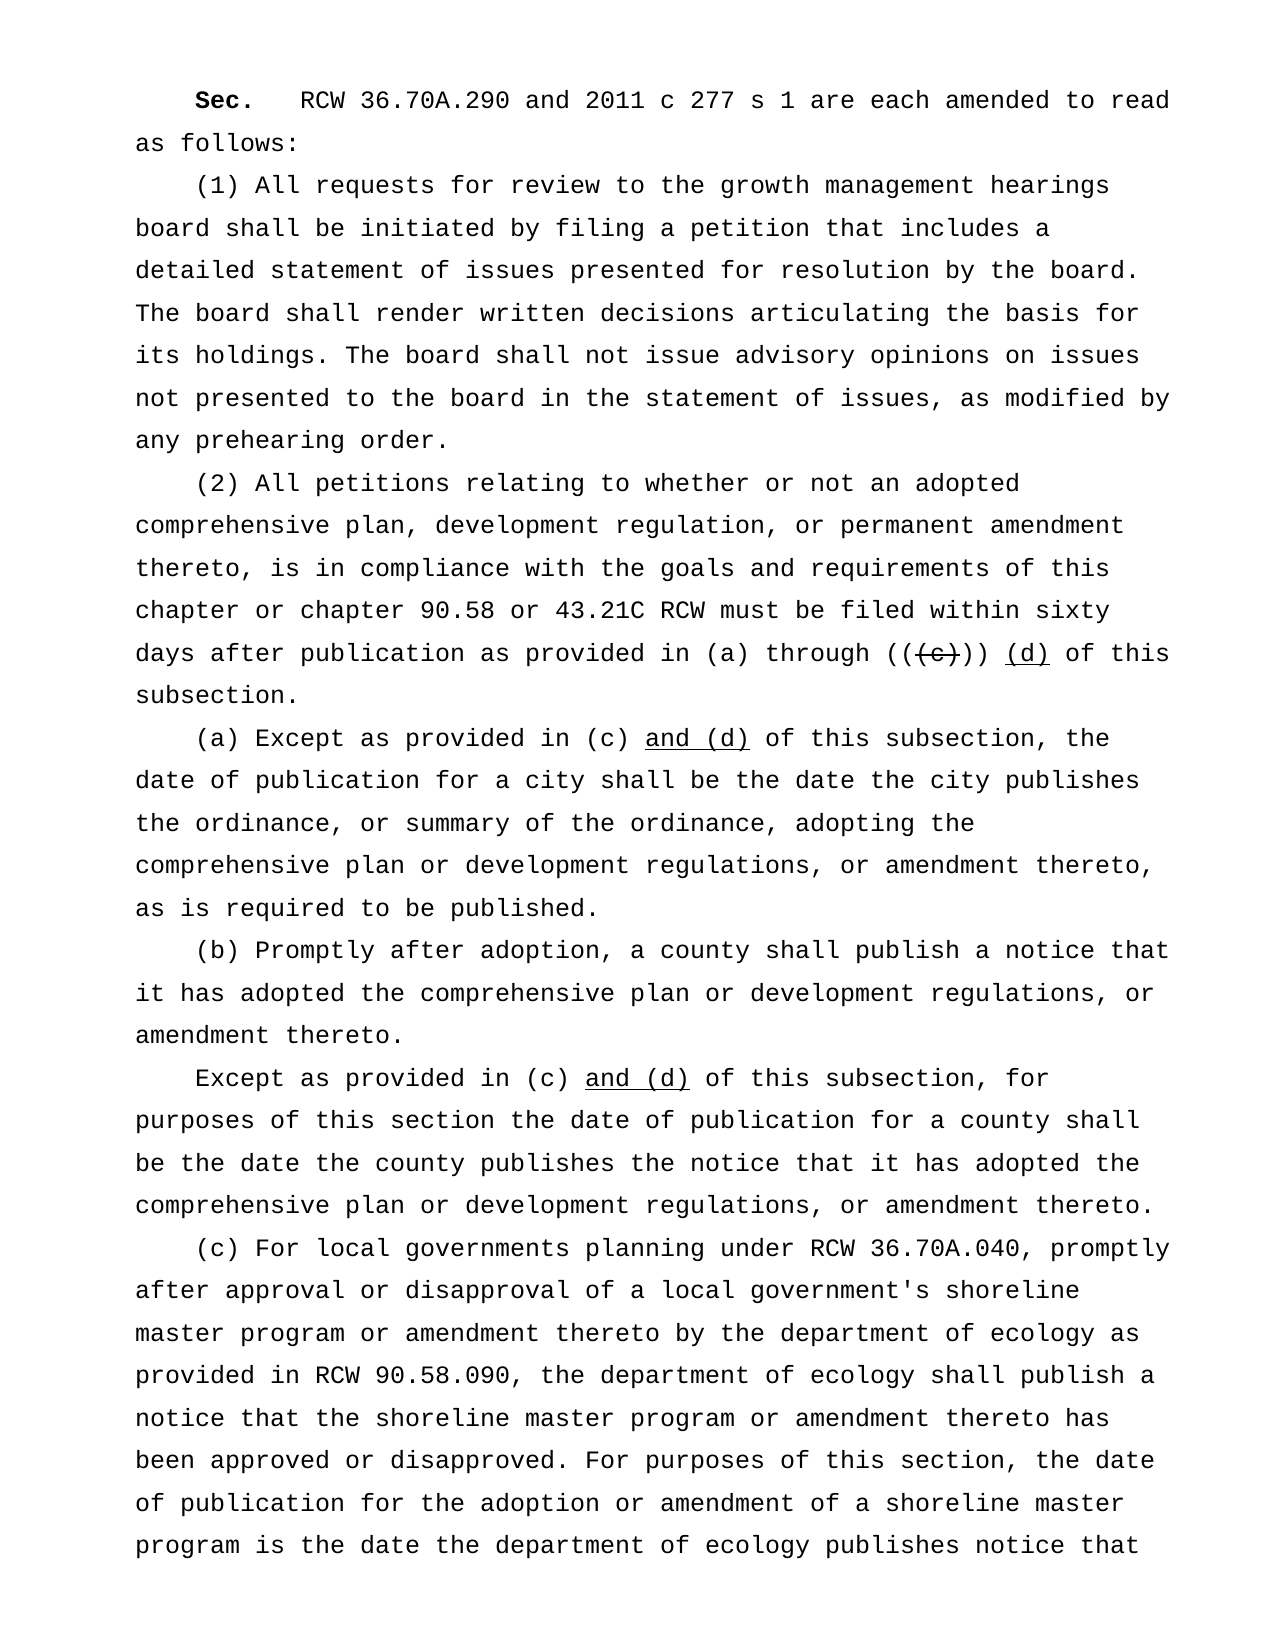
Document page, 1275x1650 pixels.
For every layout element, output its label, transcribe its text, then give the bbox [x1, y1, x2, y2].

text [135, 1222, 1170, 1562]
text (1) All requests for review to the growth management hearings board shall be initiated by filing a petition that includes a detailed statement of issues presented for resolution by the board. The board shall render written decisions articulating the basis for its holdings. The board shall not issue advisory opinions on issues not presented to the board in the statement of issues, as modified by any prehearing order. [135, 160, 1170, 457]
text (a) Except as provided in (c) and (d) of this subsection, the date of publication for a city shall be the date the city publishes the ordinance, or summary of the ordinance, adopting the comprehensive plan or development regulations, or amendment thereto, as is required to be published. [135, 712, 1170, 925]
text (b) Promptly after adoption, a county shall publish a notice that it has adopted the comprehensive plan or development regulations, or amendment thereto. [135, 925, 1170, 1052]
text (2) All petitions relating to whether or not an adopted comprehensive plan, development regulation, or permanent amendment thereto, is in compliance with the goals and requirements of this chapter or chapter 90.58 or 43.21C RCW must be filed within sixty days after publication as provided in (a) through (((c))) (d) of this subsection. [135, 457, 1170, 712]
text Except as provided in (c) and (d) of this subsection, for purposes of this section the date of publication for a county shall be the date the county publishes the notice that it has adopted the comprehensive plan or development regulations, or amendment thereto. [135, 1052, 1170, 1222]
text Sec. RCW 36.70A.290 and 2011 c 277 s 1 are each amended to read as follows: [135, 75, 1170, 160]
